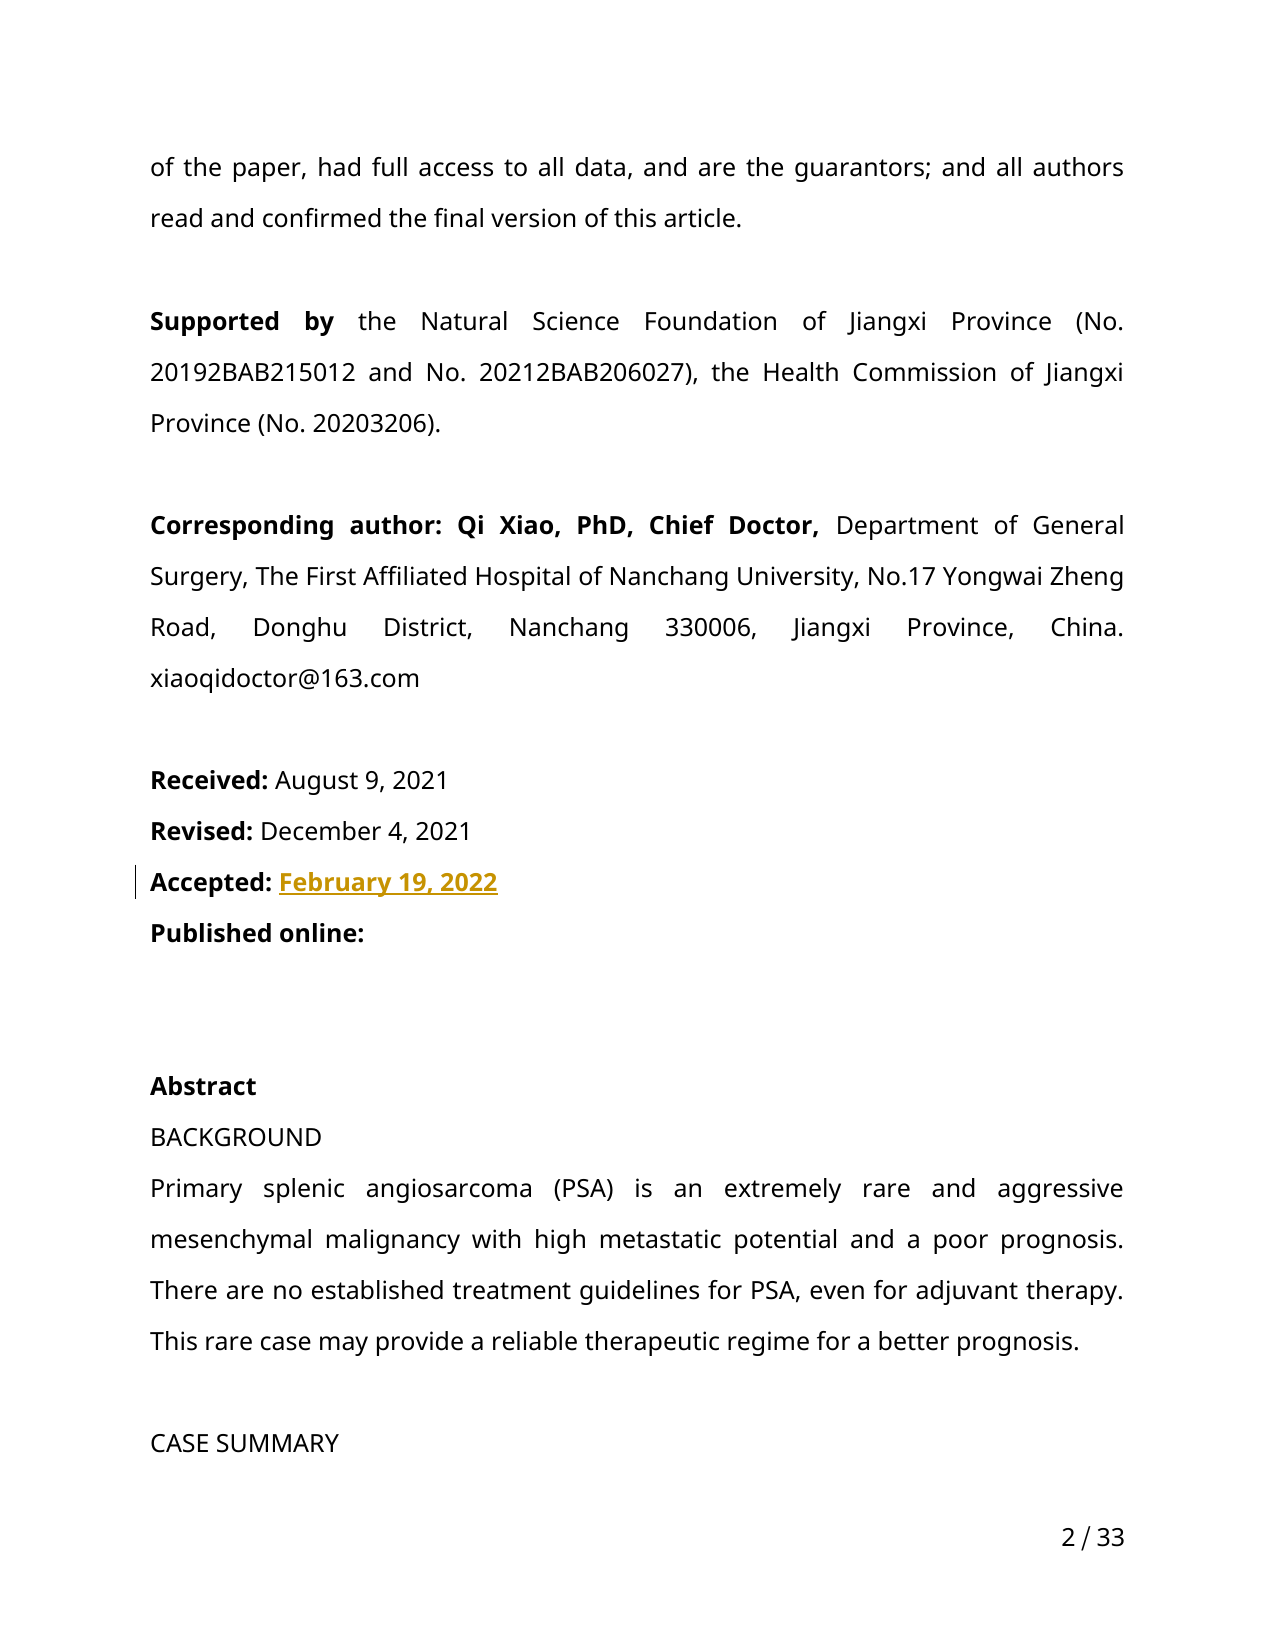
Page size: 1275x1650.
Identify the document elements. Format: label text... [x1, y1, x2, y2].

text Accepted: [150, 864, 1125, 899]
text Revised: December 4, 2021 [150, 813, 1125, 848]
text BACKGROUND [150, 1120, 1125, 1154]
text Corresponding author: Qi Xiao, PhD, Chief Doctor, Department of General Surgery, The First Affiliated Hospital of Nanchang University, No.17 Yongwai Zheng Road, Donghu District, Nanchang 330006, Jiangxi Province, China. xiaoqidoctor@163.com [150, 507, 1125, 694]
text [150, 150, 1125, 235]
text Received: August 9, 2021 [150, 762, 1125, 797]
text Supported by the Natural Science Foundation of Jiangxi Province (No. 20192BAB215012 and No. 20212BAB206027), the Health Commission of Jiangxi Province (No. 20203206). [150, 303, 1125, 439]
text Abstract [150, 1069, 1125, 1103]
text Published online: [150, 916, 1125, 950]
text Primary splenic angiosarcoma (PSA) is an extremely rare and aggressive mesenchymal malignancy with high metastatic potential and a poor prognosis. There are no established treatment guidelines for PSA, even for adjuvant therapy. This rare case may provide a reliable therapeutic regime for a better prognosis. [150, 1171, 1125, 1358]
text CASE SUMMARY [150, 1426, 1125, 1460]
